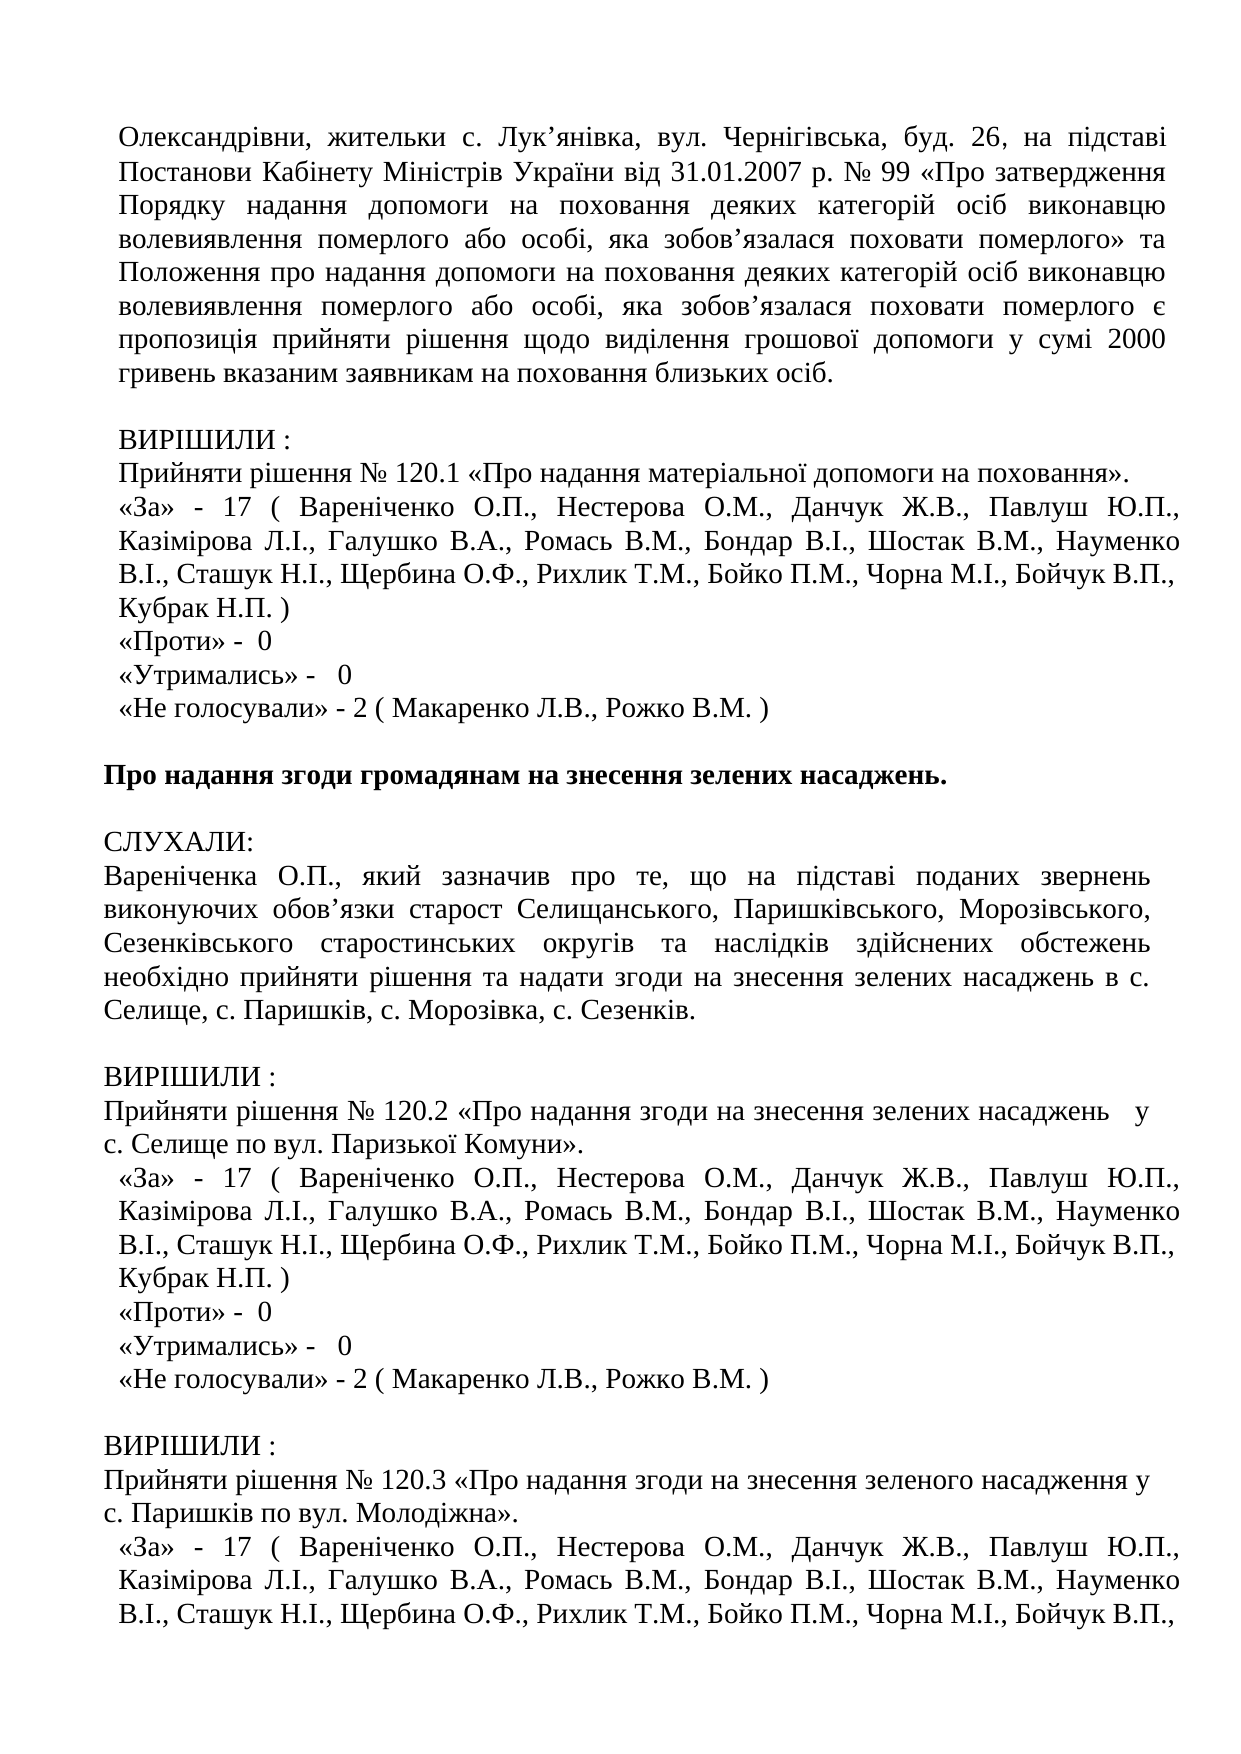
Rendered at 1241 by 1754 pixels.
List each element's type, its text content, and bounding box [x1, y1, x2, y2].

text ВИРІШИЛИ : [103, 1428, 1152, 1462]
text Про надання згоди громадянам на знесення зелених насаджень. [103, 757, 1152, 791]
text «Проти» - 0 [118, 1294, 1181, 1328]
text СЛУХАЛИ: [103, 824, 1152, 858]
text Прийняти рішення № 120.2 «Про надання згоди на знесення зелених насаджень у с. Селище по вул. Паризької Комуни». [103, 1093, 1152, 1160]
text «Не голосували» - 2 ( Макаренко Л.В., Рожко В.М. ) [118, 1361, 1181, 1395]
text ВИРІШИЛИ : [118, 422, 1181, 456]
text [118, 118, 1167, 388]
text Вареніченка О.П., який зазначив про те, що на підставі поданих звернень виконуючих обов’язки старост Селищанського, Паришківського, Морозівського, Сезенківського старостинських округів та наслідків здійснених обстежень необхідно прийняти рішення та надати згоди на знесення зелених насаджень в с. Селище, с. Паришків, с. Морозівка, с. Сезенків. [103, 858, 1152, 1026]
text «Проти» - 0 [118, 623, 1181, 657]
text Кубрак Н.П. ) [118, 590, 1181, 623]
text «Не голосували» - 2 ( Макаренко Л.В., Рожко В.М. ) [118, 690, 1181, 724]
text Прийняти рішення № 120.3 «Про надання згоди на знесення зеленого насадження у с. Паришків по вул. Молодіжна». [103, 1462, 1152, 1529]
text ВИРІШИЛИ : [103, 1059, 1152, 1093]
text «Утримались» - 0 [118, 657, 1181, 690]
text «Утримались» - 0 [118, 1328, 1181, 1361]
text Прийняти рішення № 120.1 «Про надання матеріальної допомоги на поховання». [118, 456, 1181, 489]
text Кубрак Н.П. ) [118, 1261, 1181, 1294]
